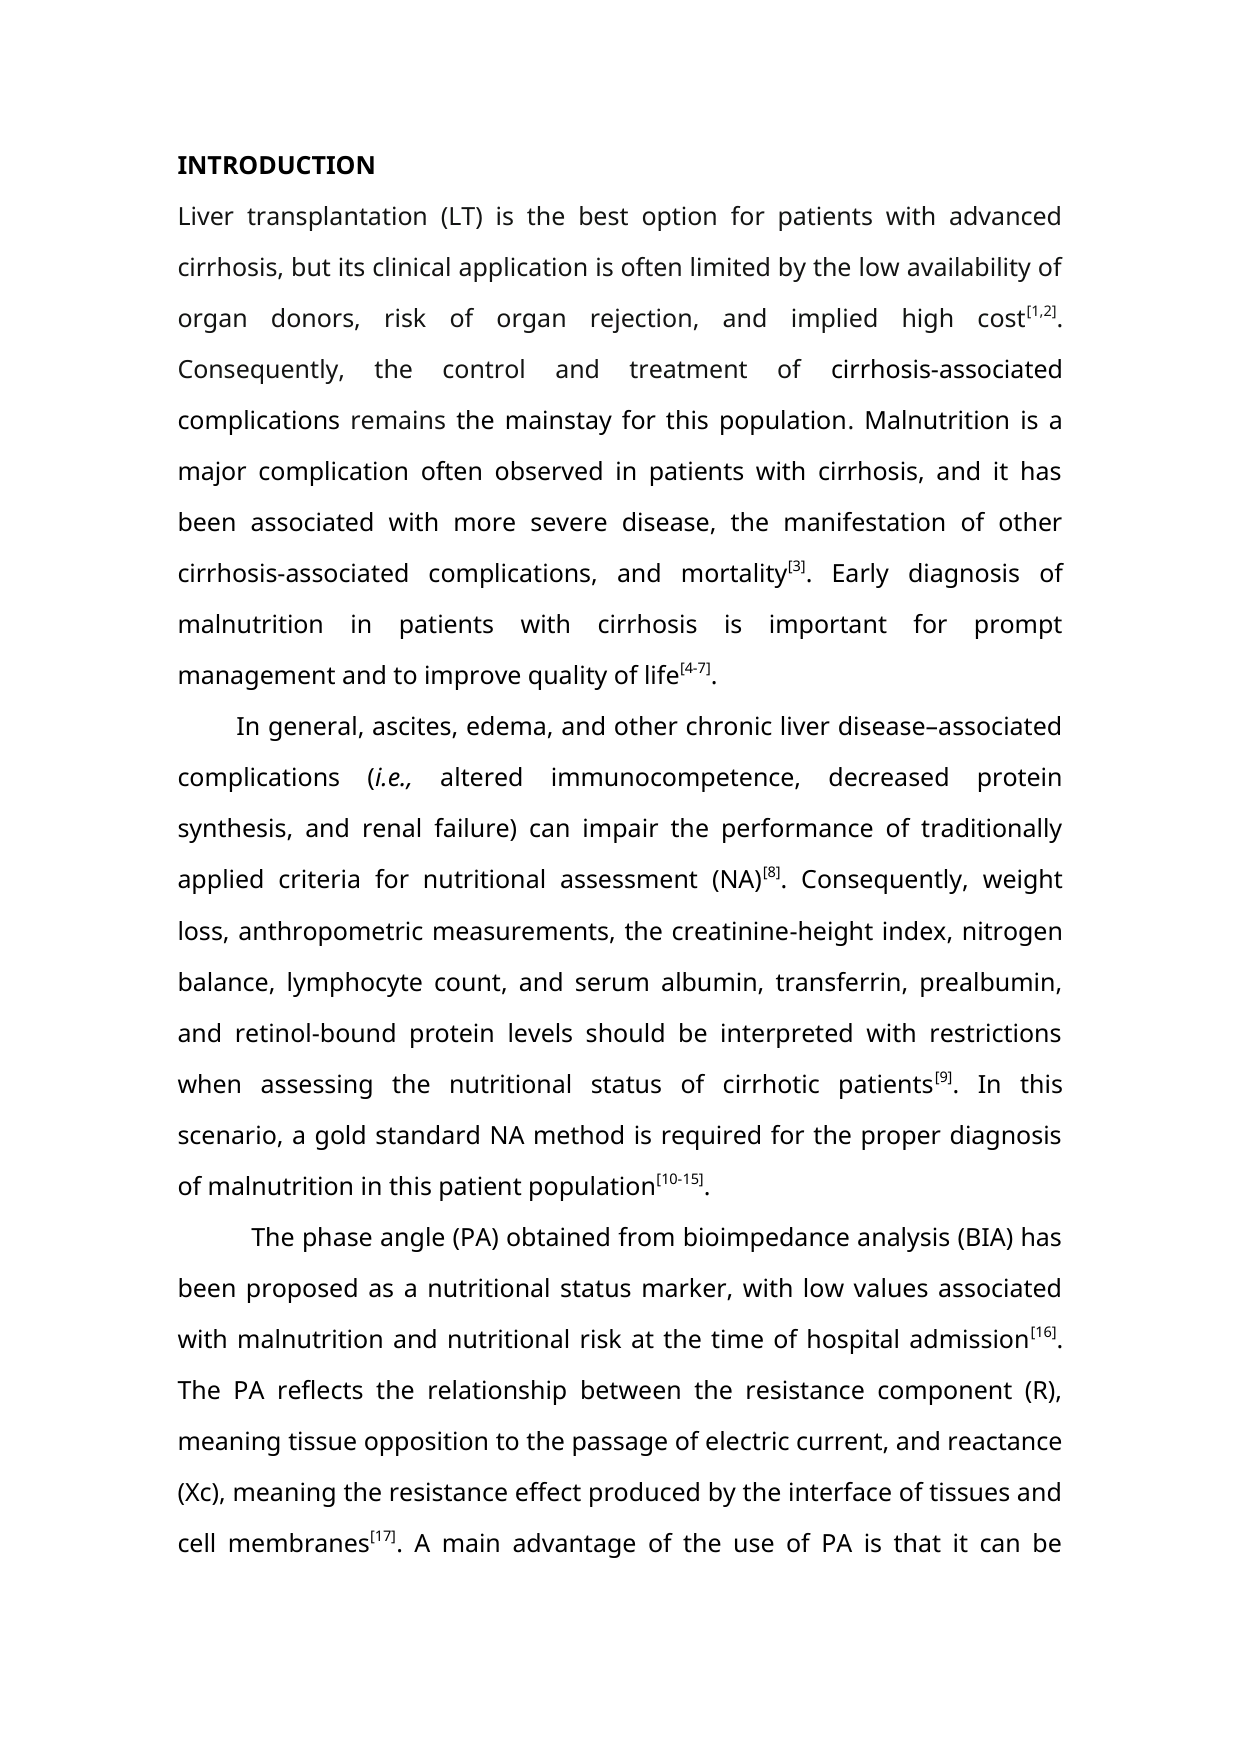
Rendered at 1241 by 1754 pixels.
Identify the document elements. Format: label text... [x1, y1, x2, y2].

text INTRODUCTION [177, 148, 1063, 182]
text In general, ascites, edema, and other chronic liver disease–associated complications (i.e., altered immunocompetence, decreased protein synthesis, and renal failure) can impair the performance of traditionally applied criteria for nutritional assessment (NA)[8]. Consequently, weight loss, anthropometric measurements, the creatinine-height index, nitrogen balance, lymphocyte count, and serum albumin, transferrin, prealbumin, and retinol-bound protein levels should be interpreted with restrictions when assessing the nutritional status of cirrhotic patients[9]. In this scenario, a gold standard NA method is required for the proper diagnosis of malnutrition in this patient population[10-15]. [177, 709, 1063, 1202]
text Liver transplantation (LT) is the best option for patients with advanced cirrhosis, but its clinical application is often limited by the low availability of organ donors, risk of organ rejection, and implied high cost[1,2]. Consequently, the control and treatment of cirrhosis-associated complications remains the mainstay for this population. Malnutrition is a major complication often observed in patients with cirrhosis, and it has been associated with more severe disease, the manifestation of other cirrhosis-associated complications, and mortality[3]. Early diagnosis of malnutrition in patients with cirrhosis is important for prompt management and to improve quality of life[4-7]. [177, 199, 1063, 692]
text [177, 1219, 1063, 1560]
